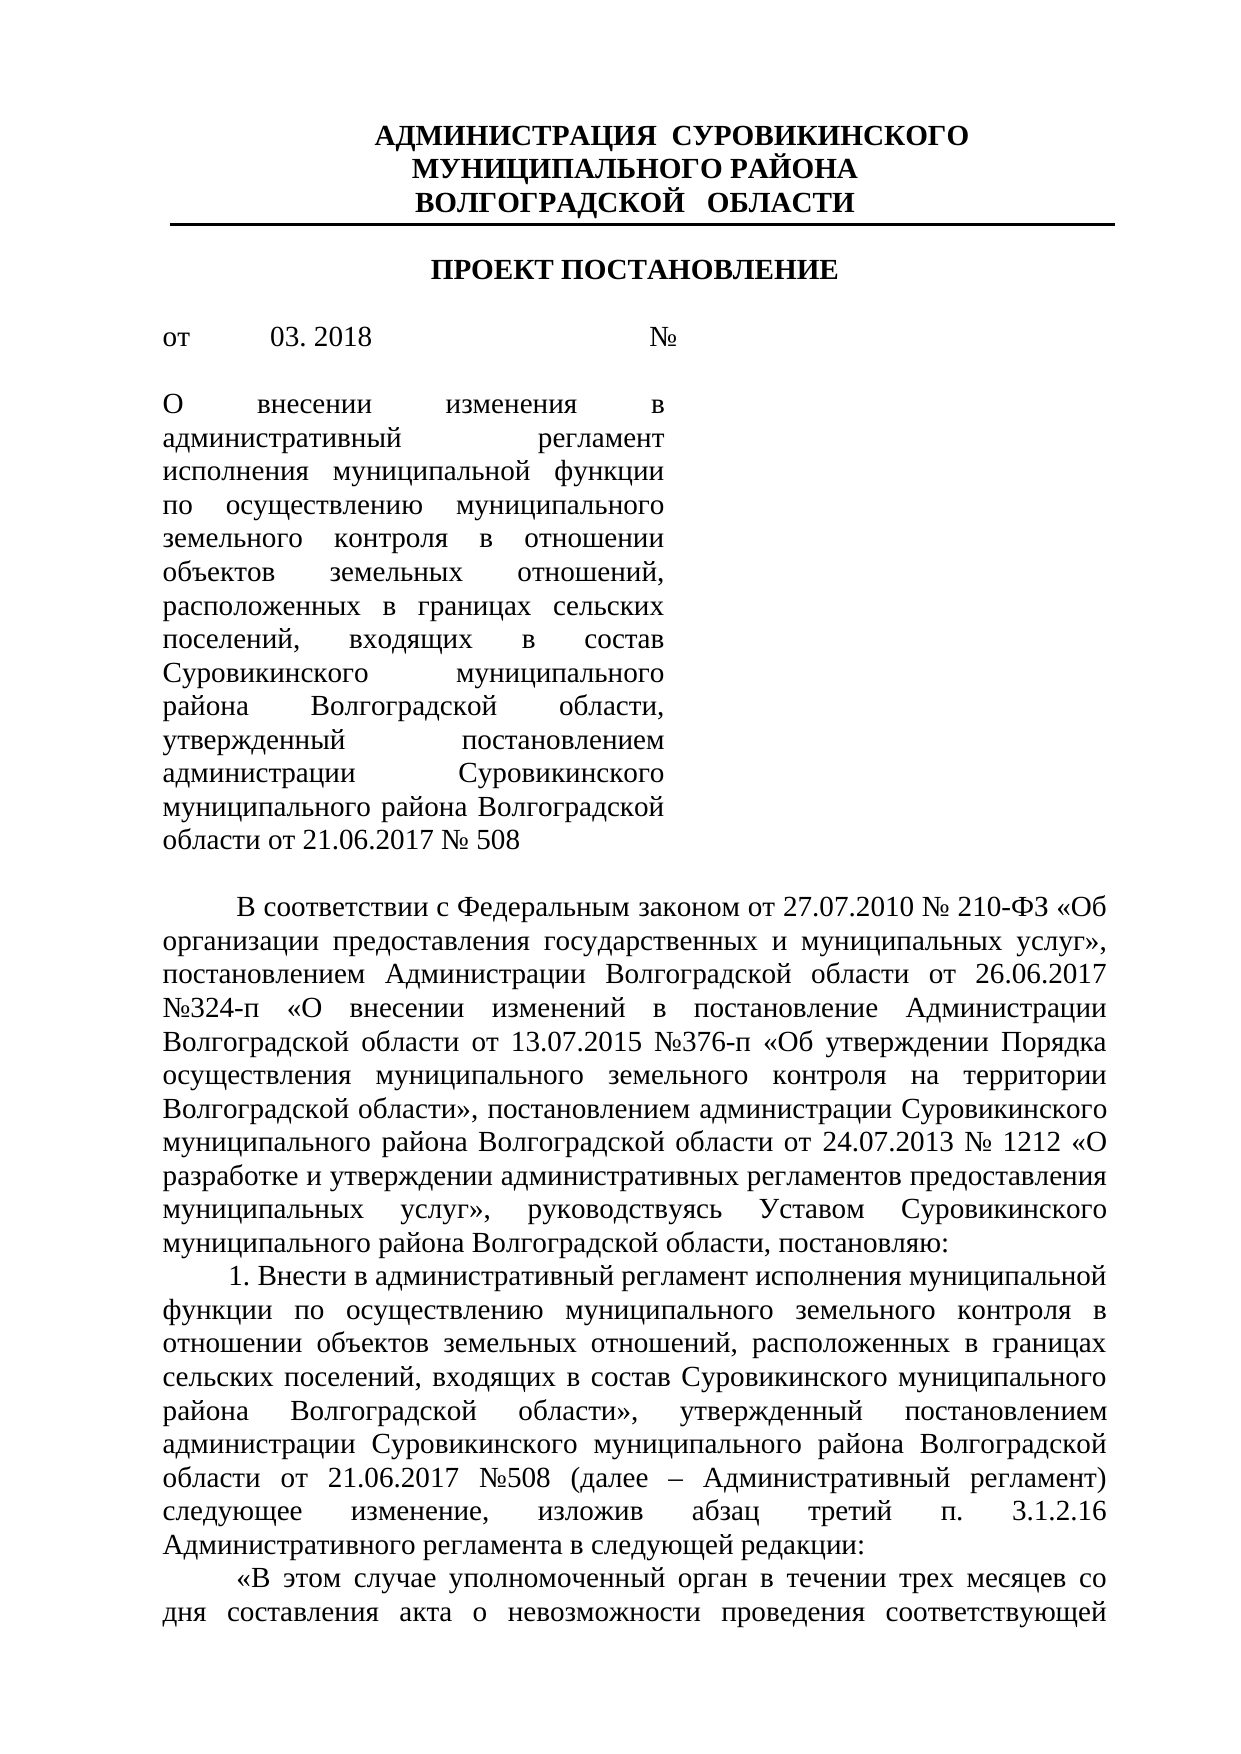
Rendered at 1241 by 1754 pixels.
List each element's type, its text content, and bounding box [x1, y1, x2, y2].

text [162, 1560, 1107, 1627]
text АДМИНИСТРАЦИЯ СУРОВИКИНСКОГО [162, 118, 1181, 152]
subtitle от 03. 2018 № [162, 319, 1137, 353]
text 1. Внести в административный регламент исполнения муниципальной функции по осуществлению муниципального земельного контроля в отношении объектов земельных отношений, расположенных в границах сельских поселений, входящих в состав Суровикинского муниципального района Волгоградской области», утвержденный постановлением администрации Суровикинского муниципального района Волгоградской области от 21.06.2017 №508 (далее – Административный регламент) следующее изменение, изложив абзац третий п. 3.1.2.16 Административного регламента в следующей редакции: [162, 1258, 1107, 1560]
text О внесении изменения в административный регламент исполнения муниципальной функции по осуществлению муниципального земельного контроля в отношении объектов земельных отношений, расположенных в границах сельских поселений, входящих в состав Суровикинского муниципального района Волгоградской области, утвержденный постановлением администрации Суровикинского муниципального района Волгоградской области от 21.06.2017 № 508 [162, 386, 664, 856]
text ВОЛГОГРАДСКОЙ ОБЛАСТИ [88, 185, 1181, 219]
text ПРОЕКТ ПОСТАНОВЛЕНИЕ [162, 252, 1107, 286]
text В соответствии с Федеральным законом от 27.07.2010 № 210-ФЗ «Об организации предоставления государственных и муниципальных услуг», постановлением Администрации Волгоградской области от 26.06.2017 №324-п «О внесении изменений в постановление Администрации Волгоградской области от 13.07.2015 №376-п «Об утверждении Порядка осуществления муниципального земельного контроля на территории Волгоградской области», постановлением администрации Суровикинского муниципального района Волгоградской области от 24.07.2013 № 1212 «О разработке и утверждении административных регламентов предоставления муниципальных услуг», руководствуясь Уставом Суровикинского муниципального района Волгоградской области, постановляю: [162, 889, 1107, 1258]
text МУНИЦИПАЛЬНОГО РАЙОНА [88, 152, 1181, 185]
